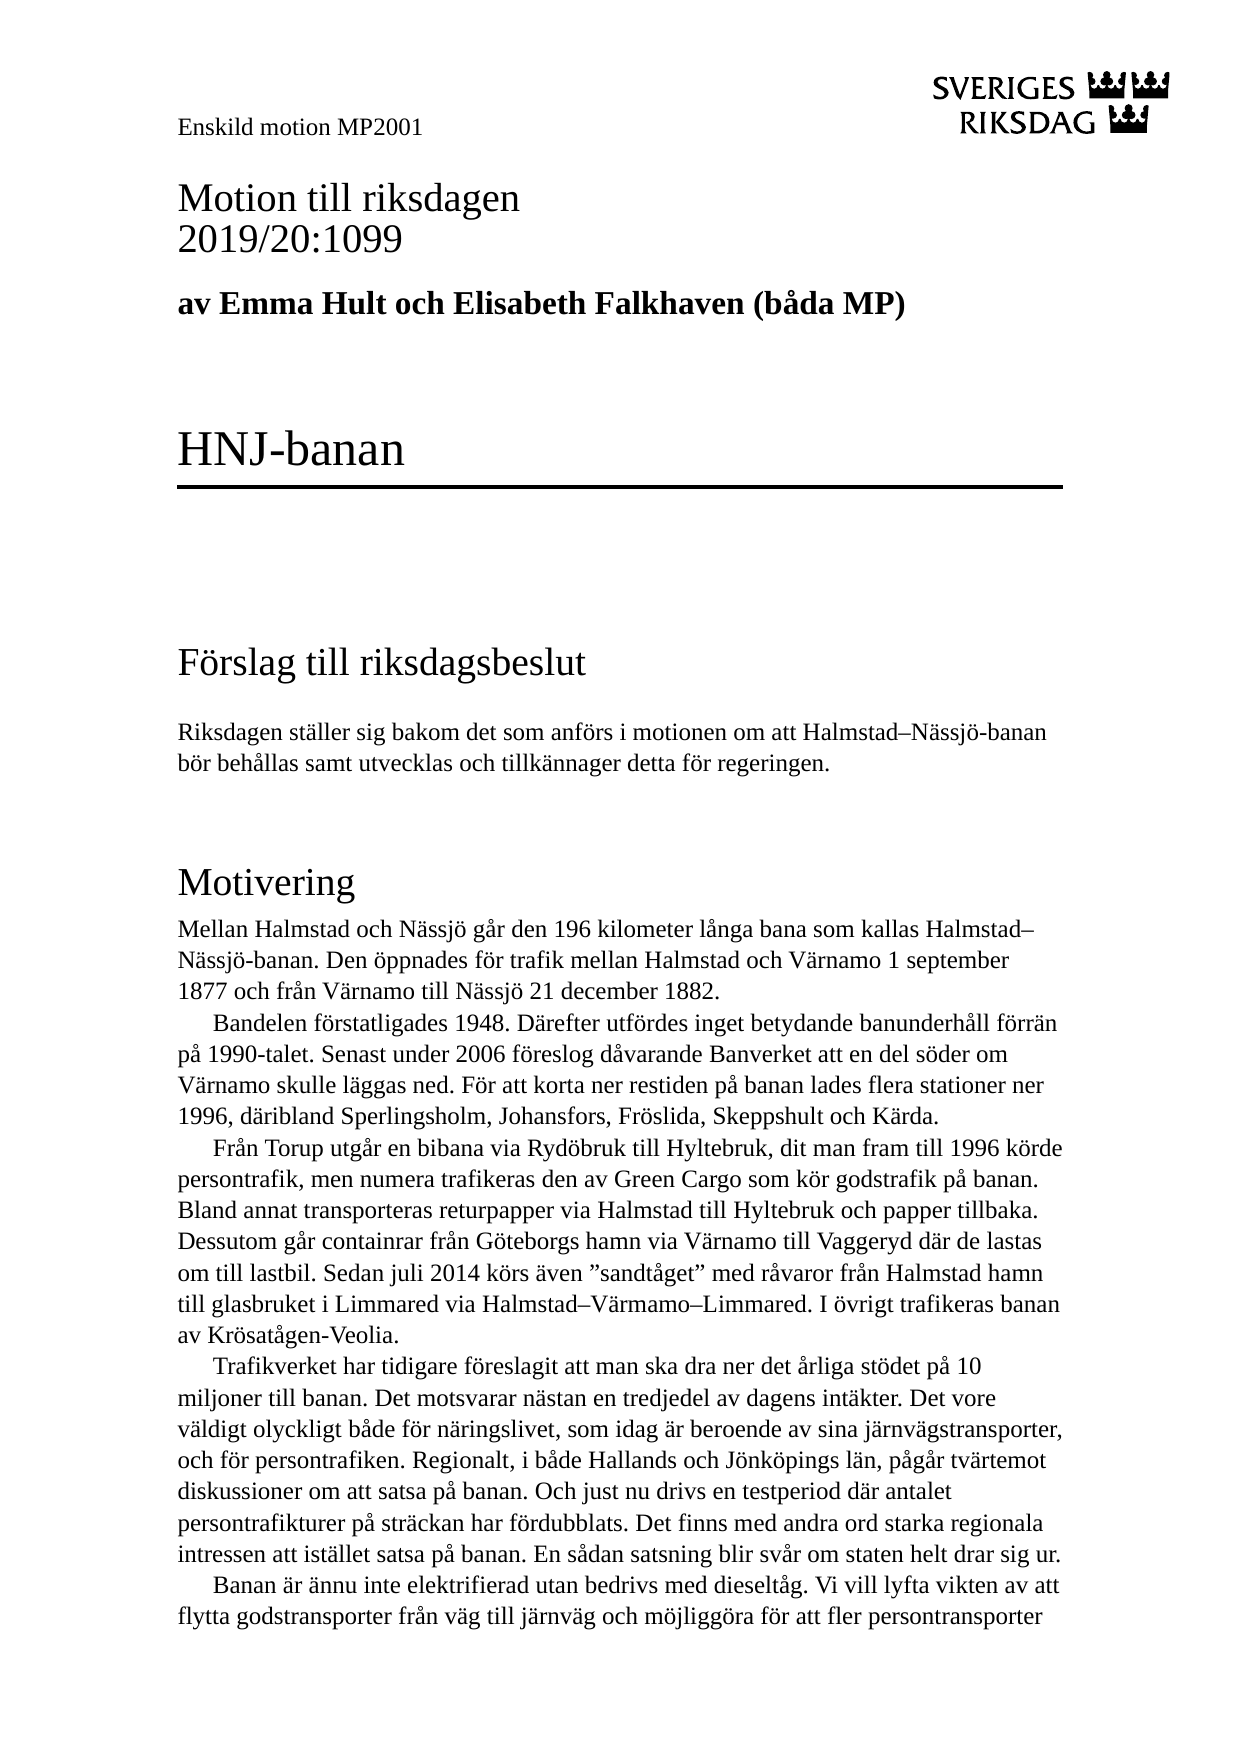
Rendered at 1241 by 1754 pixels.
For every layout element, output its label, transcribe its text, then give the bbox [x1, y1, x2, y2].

text Trafikverket har tidigare föreslagit att man ska dra ner det årliga stödet på 10 miljoner till banan. Det motsvarar nästan en tredjedel av dagens intäkter. Det vore väldigt olyckligt både för näringslivet, som idag är beroende av sina järnvägstransporter, och för persontrafiken. Regionalt, i både Hallands och Jönköpings län, pågår tvärtemot diskussioner om att satsa på banan. Och just nu drivs en testperiod där antalet persontrafikturer på sträckan har fördubblats. Det finns med andra ord starka regionala intressen att istället satsa på banan. En sådan satsning blir svår om staten helt drar sig ur. [177, 1349, 1063, 1568]
text Bandelen förstatligades 1948. Därefter utfördes inget betydande banunderhåll förrän på 1990-talet. Senast under 2006 föreslog dåvarande Banverket att en del söder om Värnamo skulle läggas ned. För att korta ner restiden på banan lades flera stationer ner 1996, däribland Sperlingsholm, Johansfors, Fröslida, Skeppshult och Kärda. [177, 1005, 1063, 1130]
text Från Torup utgår en bibana via Rydöbruk till Hyltebruk, dit man fram till 1996 körde persontrafik, men numera trafikeras den av Green Cargo som kör godstrafik på banan. Bland annat transporteras returpapper via Halmstad till Hyltebruk och papper tillbaka. Dessutom går containrar från Göteborgs hamn via Värnamo till Vaggeryd där de lastas om till lastbil. Sedan juli 2014 körs även ”sandtåget” med råvaror från Halmstad hamn till glasbruket i Limmared via Halmstad–Värmamo–Limmared. I övrigt trafikeras banan av Krösatågen-Veolia. [177, 1130, 1063, 1349]
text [177, 1568, 1063, 1630]
text Mellan Halmstad och Nässjö går den 196 kilometer långa bana som kallas Halmstad–Nässjö-banan. Den öppnades för trafik mellan Halmstad och Värnamo 1 september 1877 och från Värnamo till Nässjö 21 december 1882. [177, 911, 1063, 1005]
